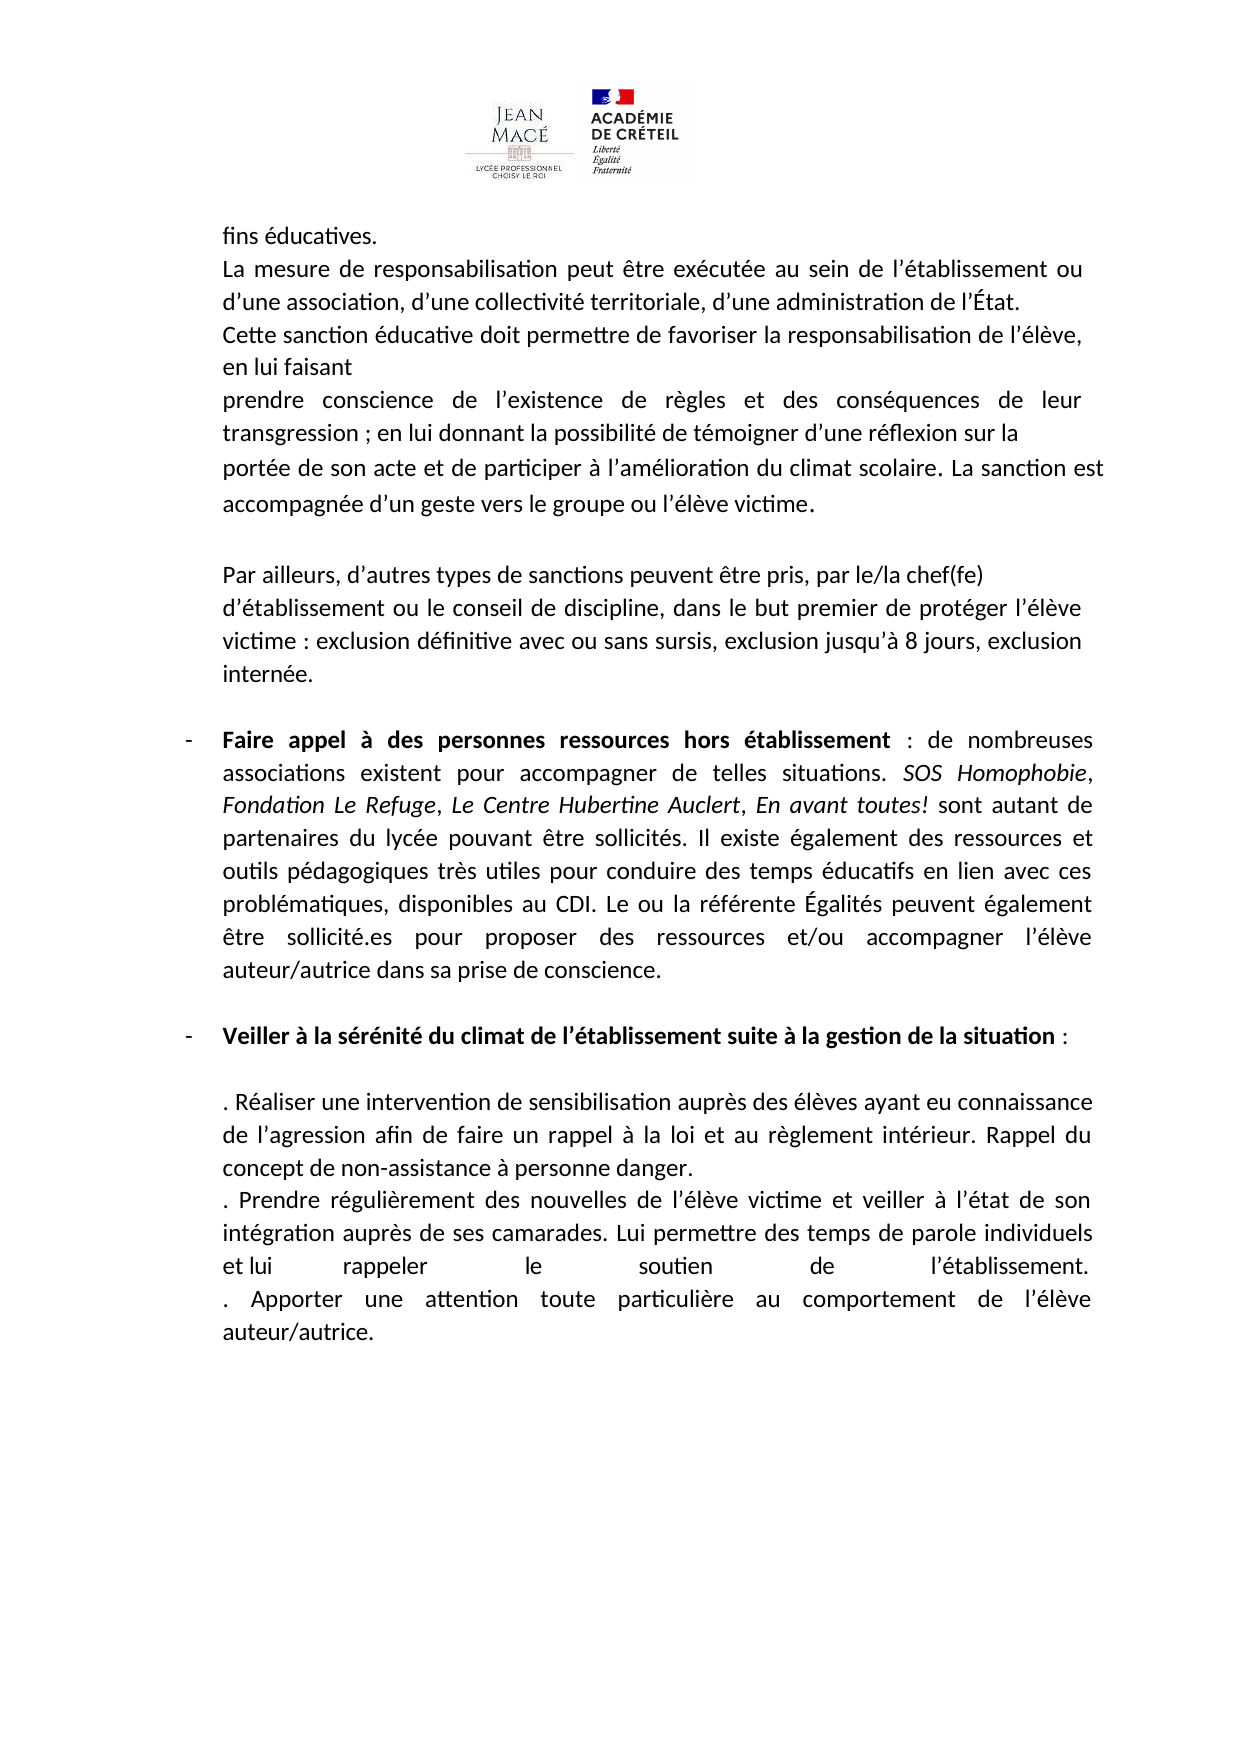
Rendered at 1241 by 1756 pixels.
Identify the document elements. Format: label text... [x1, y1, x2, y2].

list Faire appel à des personnes ressources hors établissement : de nombreuses associations existent pour accompagner de telles situations. SOS Homophobie, Fondation Le Refuge, Le Centre Hubertine Auclert, En avant toutes! sont autant de partenaires du lycée pouvant être sollicités. Il existe également des ressources et outils pédagogiques très utiles pour conduire des temps éducatifs en lien avec ces problématiques, disponibles au CDI. Le ou la référente Égalités peuvent également être sollicité.es pour proposer des ressources et/ou accompagner l’élève auteur/autrice dans sa prise de conscience. [185, 724, 1093, 985]
text prendre conscience de l’existence de règles et des conséquences de leur transgression ; en lui donnant la possibilité de témoigner d’une réflexion sur la [222, 384, 1083, 447]
text fins éducatives. [222, 220, 1105, 251]
text . Réaliser une intervention de sensibilisation auprès des élèves ayant eu connaissance de l’agression afin de faire un rappel à la loi et au règlement intérieur. Rappel du concept de non-assistance à personne danger. [222, 1086, 1093, 1182]
text La mesure de responsabilisation peut être exécutée au sein de l’établissement ou d’une association, d’une collectivité territoriale, d’une administration de l’État. [222, 253, 1083, 317]
text . Apporter une attention toute particulière au comportement de l’élève auteur/autrice. [222, 1283, 1093, 1347]
text d’établissement ou le conseil de discipline, dans le but premier de protéger l’élève victime : exclusion définitive avec ou sans sursis, exclusion jusqu’à 8 jours, exclusion internée. [222, 592, 1083, 688]
text portée de son acte et de participer à l’amélioration du climat scolaire. La sanction est accompagnée d’un geste vers le groupe ou l’élève victime. [222, 450, 1105, 520]
text Cette sanction éducative doit permettre de favoriser la responsabilisation de l’élève, en lui faisant [222, 319, 1083, 382]
text Par ailleurs, d’autres types de sanctions peuvent être pris, par le/la chef(fe) [222, 559, 1105, 590]
text . Prendre régulièrement des nouvelles de l’élève victime et veiller à l’état de son intégration auprès de ses camarades. Lui permettre des temps de parole individuels et lui rappeler le soutien de l’établissement. [222, 1185, 1093, 1281]
subtitle Veiller à la sérénité du climat de l’établissement suite à la gestion de la situation : [185, 1020, 1105, 1050]
picture [463, 75, 696, 189]
